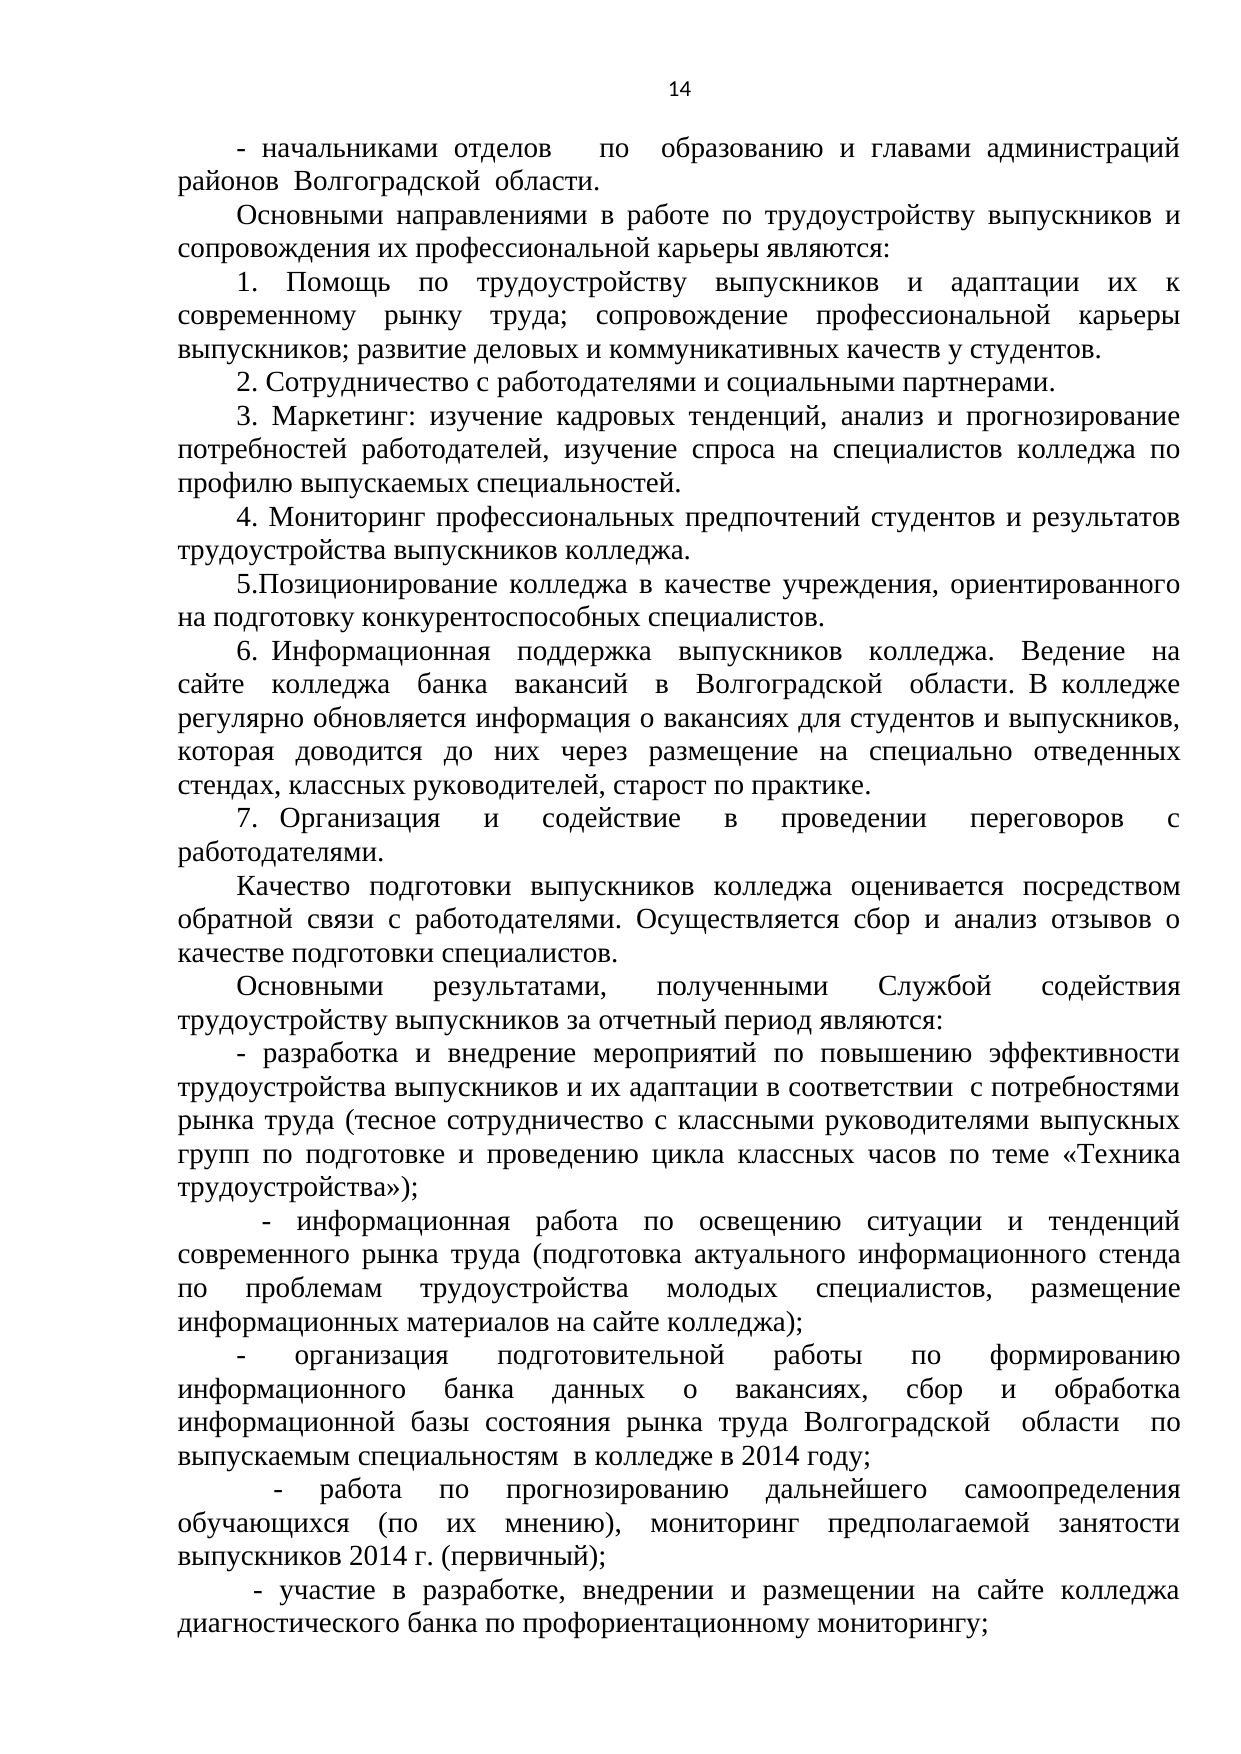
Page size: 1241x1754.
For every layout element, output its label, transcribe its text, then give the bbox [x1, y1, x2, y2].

text Основными направлениями в работе по трудоустройству выпускников и сопровождения их профессиональной карьеры являются: [177, 197, 1181, 264]
text Основными результатами, полученными Службой содействия трудоустройству выпускников за отчетный период являются: [177, 968, 1181, 1035]
text - участие в разработке, внедрении и размещении на сайте колледжа диагностического банка по профориентационному мониторингу; [177, 1572, 1181, 1639]
text - организация подготовительной работы по формированию информационного банка данных о вакансиях, сбор и обработка информационной базы состояния рынка труда Волгоградской области по выпускаемым специальностям в колледже в 2014 году; [177, 1337, 1181, 1471]
text 2. Сотрудничество с работодателями и социальными партнерами. [177, 364, 1181, 398]
text 3. Маркетинг: изучение кадровых тенденций, анализ и прогнозирование потребностей работодателей, изучение спроса на специалистов колледжа по профилю выпускаемых специальностей. [177, 398, 1181, 499]
text 1. Помощь по трудоустройству выпускников и адаптации их к современному рынку труда; сопровождение профессиональной карьеры выпускников; развитие деловых и коммуникативных качеств у студентов. [177, 264, 1181, 364]
text 4. Мониторинг профессиональных предпочтений студентов и результатов трудоустройства выпускников колледжа. [177, 499, 1181, 566]
text - работа по прогнозированию дальнейшего самоопределения обучающихся (по их мнению), мониторинг предполагаемой занятости выпускников 2014 г. (первичный); [177, 1471, 1181, 1572]
text Качество подготовки выпускников колледжа оценивается посредством обратной связи с работодателями. Осуществляется сбор и анализ отзывов о качестве подготовки специалистов. [177, 868, 1181, 968]
text - разработка и внедрение мероприятий по повышению эффективности трудоустройства выпускников и их адаптации в соответствии с потребностями рынка труда (тесное сотрудничество с классными руководителями выпускных групп по подготовке и проведению цикла классных часов по теме «Техника трудоустройства»); [177, 1035, 1181, 1203]
text 5.Позиционирование колледжа в качестве учреждения, ориентированного на подготовку конкурентоспособных специалистов. [177, 566, 1181, 633]
text 7. Организация и содействие в проведении переговоров с работодателями. [177, 801, 1181, 868]
text - начальниками отделов по образованию и главами администраций районов Волгоградской области. [177, 130, 1181, 197]
text - информационная работа по освещению ситуации и тенденций современного рынка труда (подготовка актуального информационного стенда по проблемам трудоустройства молодых специалистов, размещение информационных материалов на сайте колледжа); [177, 1203, 1181, 1337]
text 6. Информационная поддержка выпускников колледжа. Ведение на сайте колледжа банка вакансий в Волгоградской области. В колледже регулярно обновляется информация о вакансиях для студентов и выпускников, которая доводится до них через размещение на специально отведенных стендах, классных руководителей, старост по практике. [177, 633, 1181, 801]
